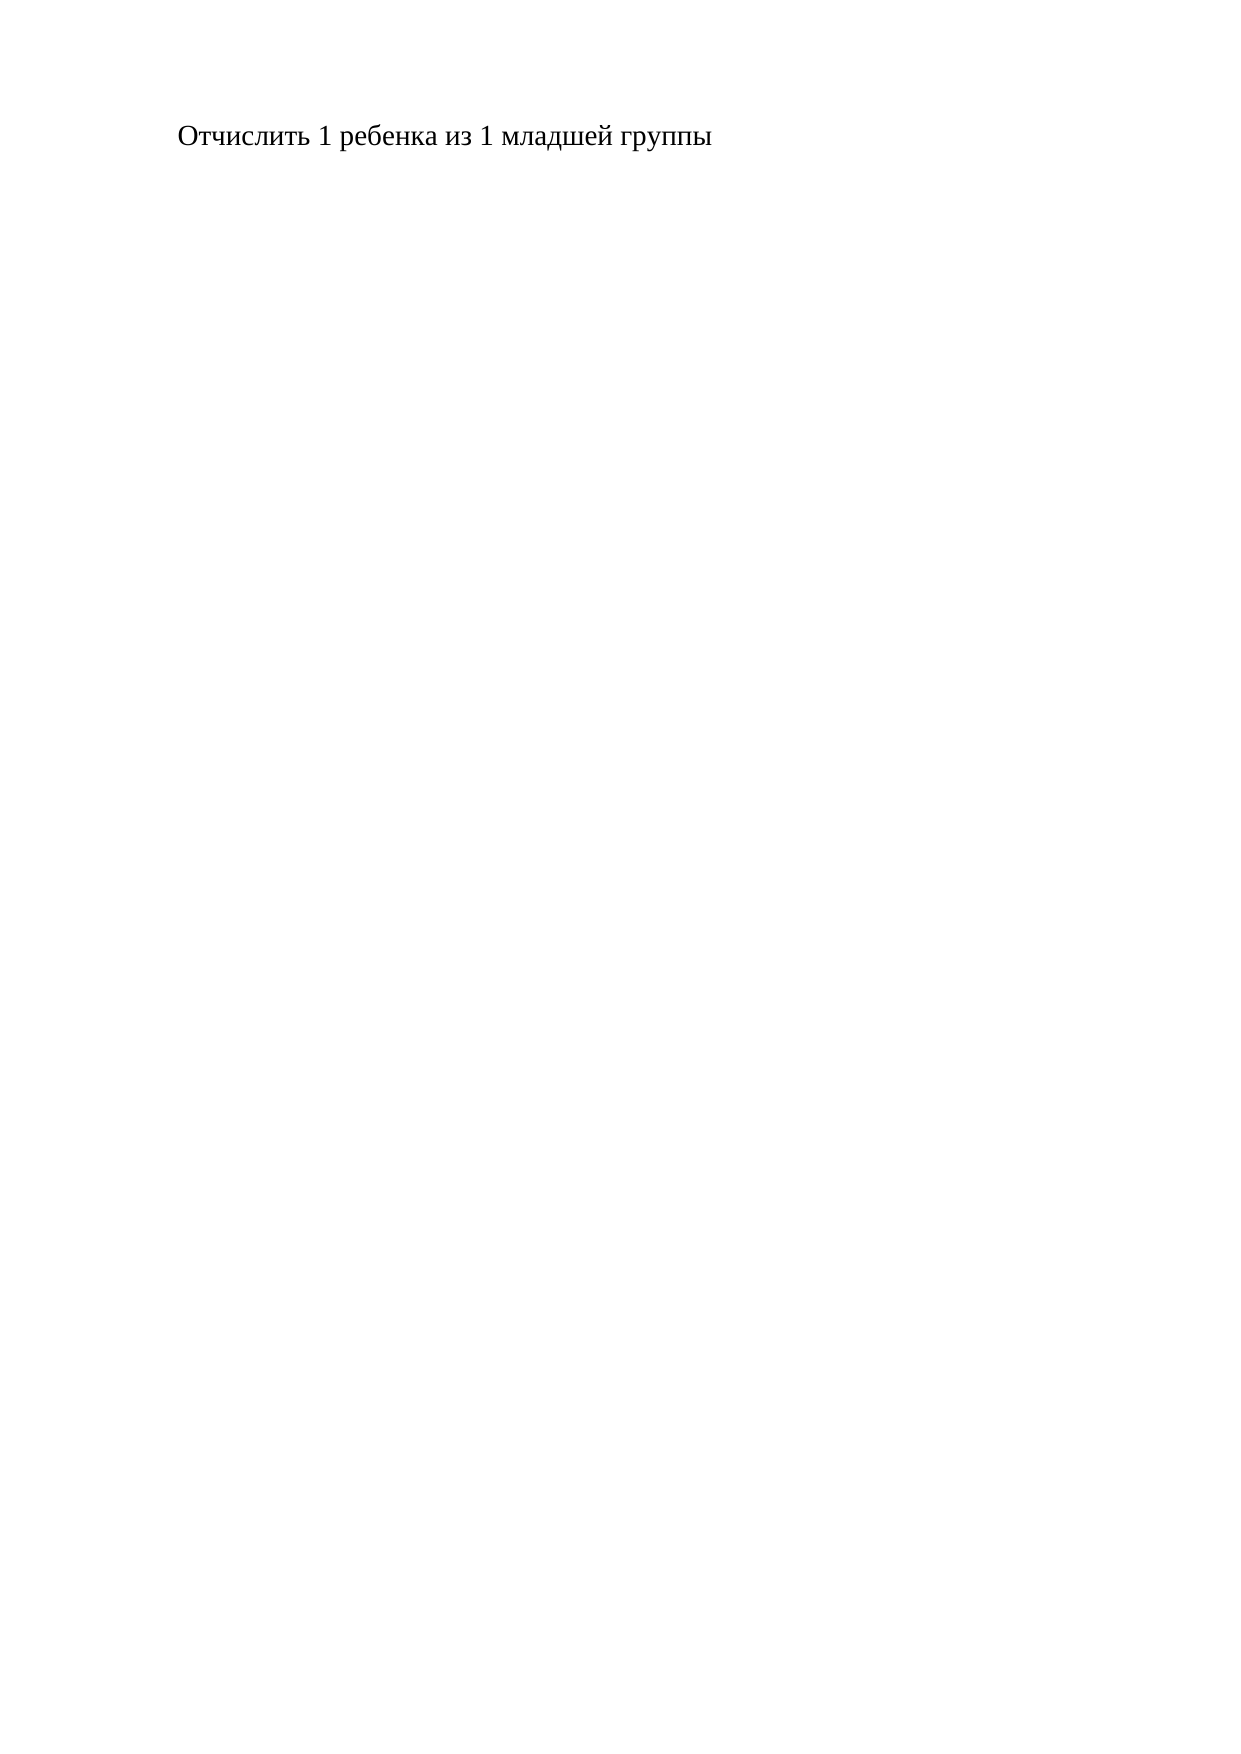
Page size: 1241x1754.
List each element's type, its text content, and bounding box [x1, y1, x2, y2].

text Отчислить 1 ребенка из 1 младшей группы [177, 118, 1152, 152]
